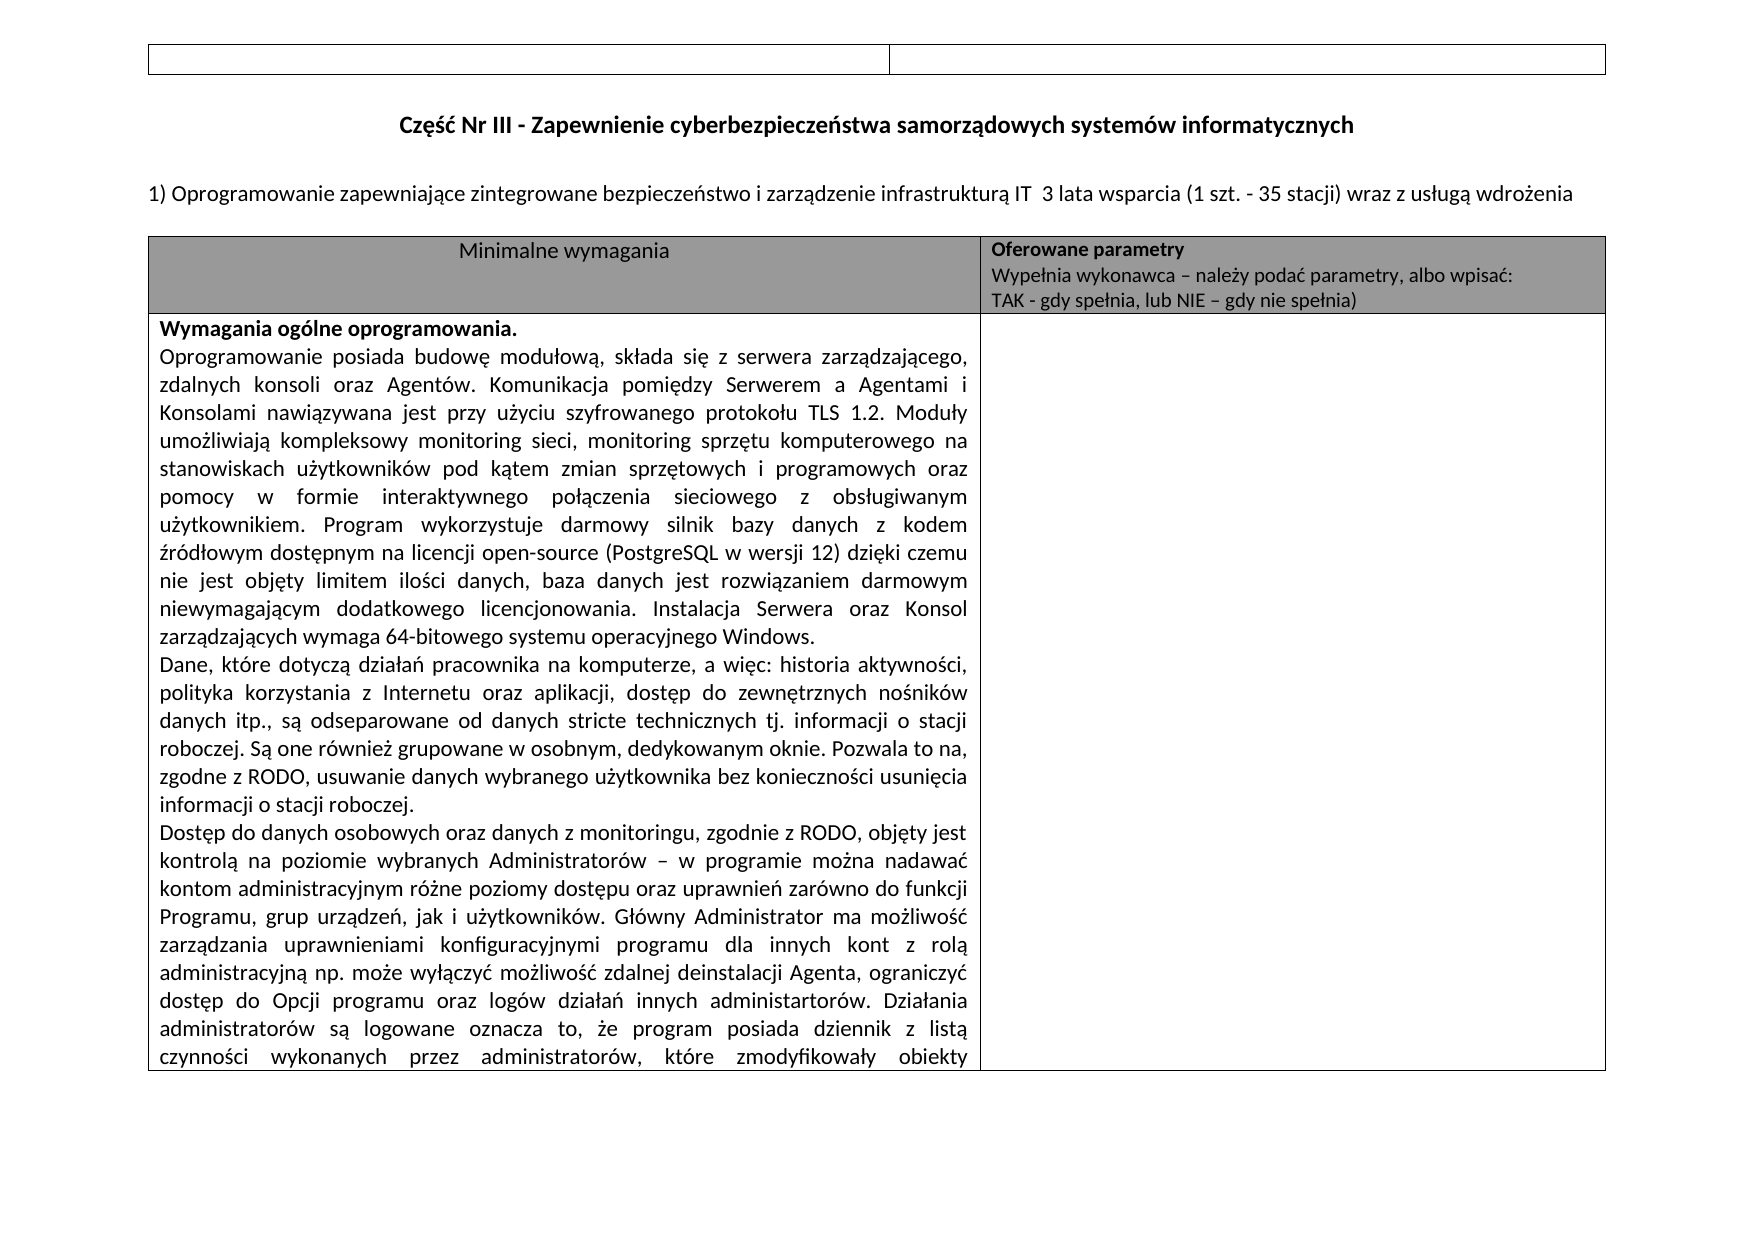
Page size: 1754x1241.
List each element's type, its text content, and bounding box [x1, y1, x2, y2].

text Część Nr III - Zapewnienie cyberbezpieczeństwa samorządowych systemów informatycznych [148, 109, 1606, 140]
table_header Oferowane parametry Wypełnia wykonawca – należy podać parametry, albo wpisać: TAK - gdy spełnia, lub NIE – gdy nie spełnia) [981, 237, 1605, 313]
text 1) Oprogramowanie zapewniające zintegrowane bezpieczeństwo i zarządzenie infrastrukturą IT 3 lata wsparcia (1 szt. - 35 stacji) wraz z usługą wdrożenia [148, 179, 1606, 207]
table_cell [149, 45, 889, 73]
table_cell [981, 314, 1605, 1070]
table_header Minimalne wymagania [149, 237, 980, 313]
table_cell [890, 45, 1605, 73]
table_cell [149, 314, 980, 1070]
